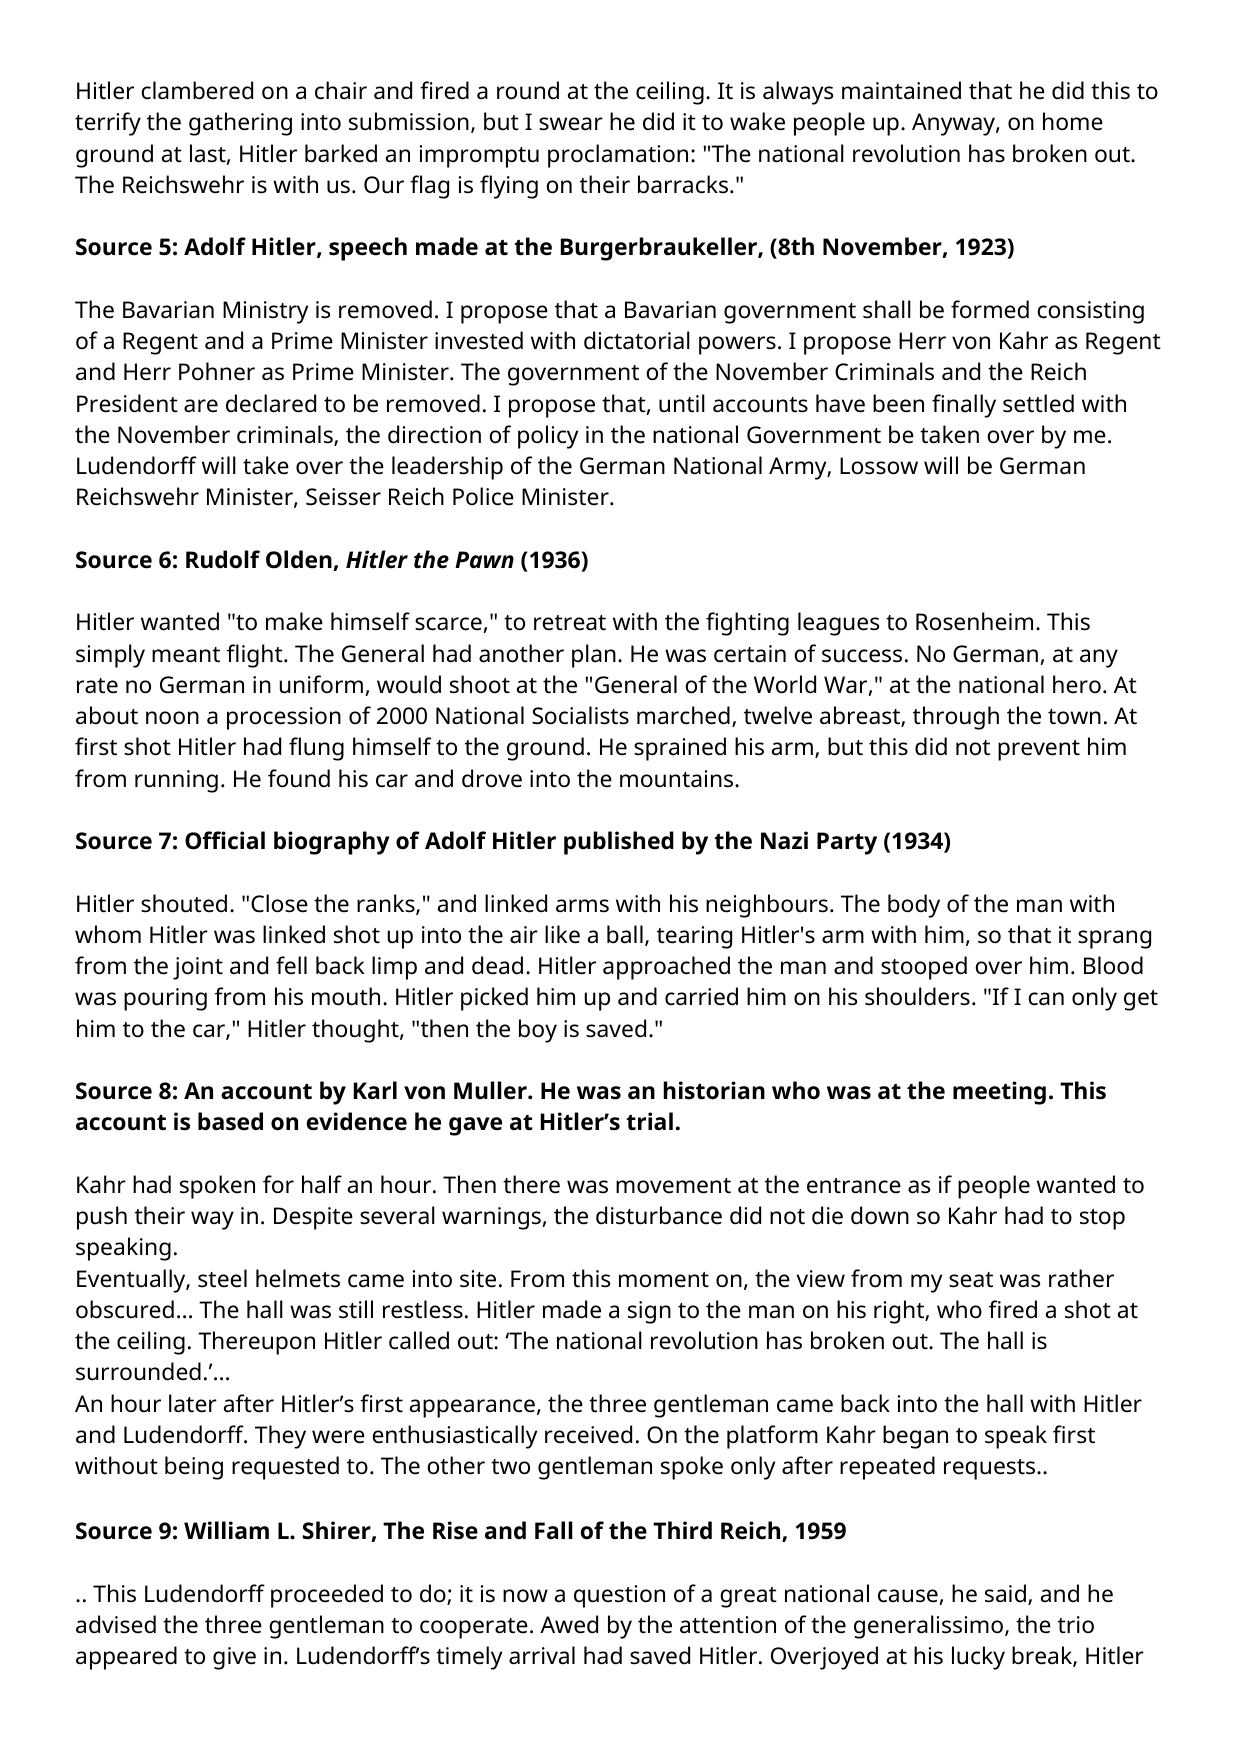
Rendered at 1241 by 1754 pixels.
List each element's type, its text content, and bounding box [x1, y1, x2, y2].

text Source 8: An account by Karl von Muller. He was an historian who was at the meeting. This account is based on evidence he gave at Hitler’s trial. [75, 1075, 1165, 1137]
text Source 9: William L. Shirer, The Rise and Fall of the Third Reich, 1959 [75, 1515, 1165, 1547]
text Hitler wanted "to make himself scarce," to retreat with the fighting leagues to Rosenheim. This simply meant flight. The General had another plan. He was certain of success. No German, at any rate no German in uniform, would shoot at the "General of the World War," at the national hero. At about noon a procession of 2000 National Socialists marched, twelve abreast, through the town. At first shot Hitler had flung himself to the ground. He sprained his arm, but this did not prevent him from running. He found his car and drove into the mountains. [75, 606, 1165, 794]
text Kahr had spoken for half an hour. Then there was movement at the entrance as if people wanted to push their way in. Despite several warnings, the disturbance did not die down so Kahr had to stop speaking. [75, 1169, 1165, 1262]
text The Bavarian Ministry is removed. I propose that a Bavarian government shall be formed consisting of a Regent and a Prime Minister invested with dictatorial powers. I propose Herr von Kahr as Regent and Herr Pohner as Prime Minister. The government of the November Criminals and the Reich President are declared to be removed. I propose that, until accounts have been finally settled with the November criminals, the direction of policy in the national Government be taken over by me. Ludendorff will take over the leadership of the German National Army, Lossow will be German Reichswehr Minister, Seisser Reich Police Minister. [75, 294, 1165, 512]
text Source 5: Adolf Hitler, speech made at the Burgerbraukeller, (8th November, 1923) [75, 231, 1165, 262]
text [75, 1578, 1165, 1672]
text Source 7: Official biography of Adolf Hitler published by the Nazi Party (1934) [75, 825, 1165, 856]
text Hitler clambered on a chair and fired a round at the ceiling. It is always maintained that he did this to terrify the gathering into submission, but I swear he did it to wake people up. Anyway, on home ground at last, Hitler barked an impromptu proclamation: "The national revolution has broken out. The Reichswehr is with us. Our flag is flying on their barracks." [75, 75, 1165, 200]
text An hour later after Hitler’s first appearance, the three gentleman came back into the hall with Hitler and Ludendorff. They were enthusiastically received. On the platform Kahr began to speak first without being requested to. The other two gentleman spoke only after repeated requests.. [75, 1387, 1165, 1481]
text Hitler shouted. "Close the ranks," and linked arms with his neighbours. The body of the man with whom Hitler was linked shot up into the air like a ball, tearing Hitler's arm with him, so that it sprang from the joint and fell back limp and dead. Hitler approached the man and stooped over him. Blood was pouring from his mouth. Hitler picked him up and carried him on his shoulders. "If I can only get him to the car," Hitler thought, "then the boy is saved." [75, 887, 1165, 1044]
text Eventually, steel helmets came into site. From this moment on, the view from my seat was rather obscured… The hall was still restless. Hitler made a sign to the man on his right, who fired a shot at the ceiling. Thereupon Hitler called out: ‘The national revolution has broken out. The hall is surrounded.’… [75, 1262, 1165, 1387]
text Source 6: Rudolf Olden, Hitler the Pawn (1936) [75, 544, 1165, 575]
